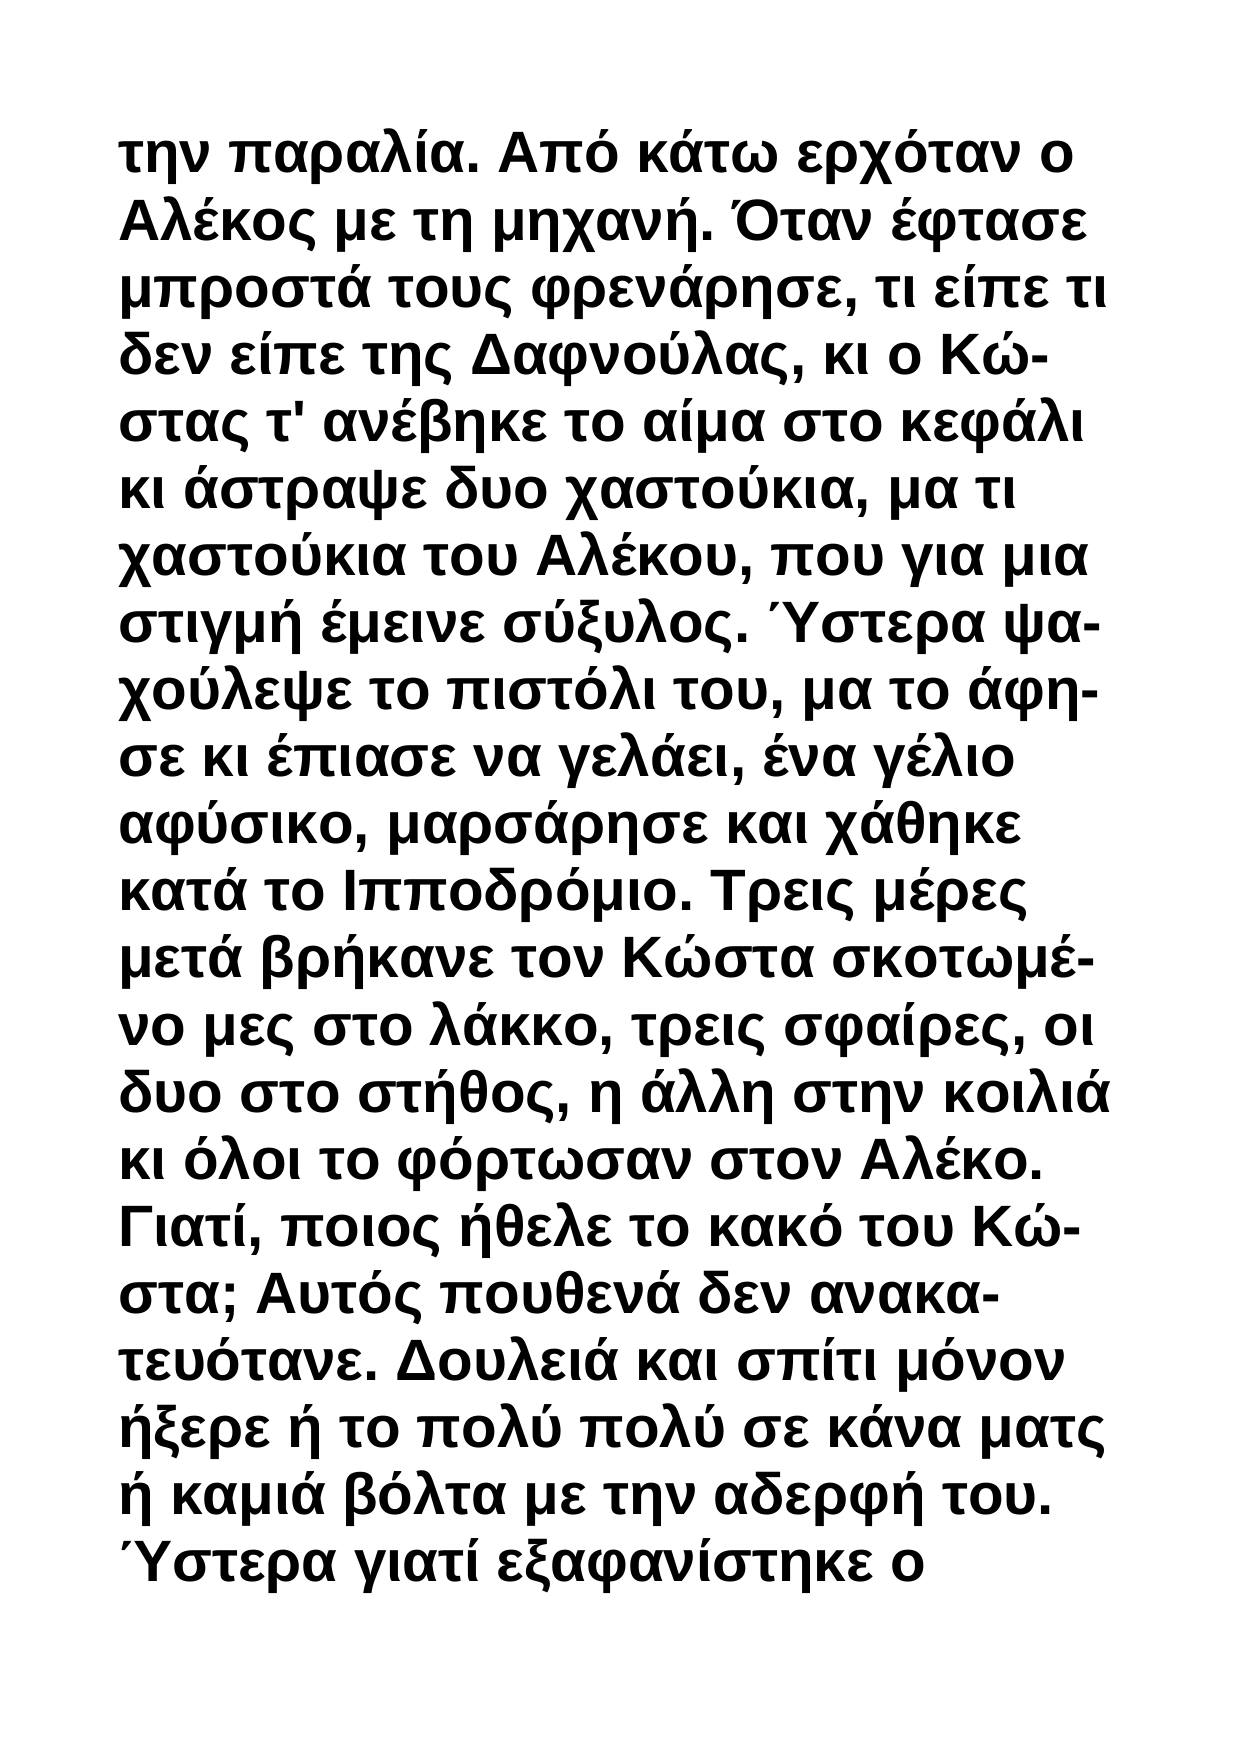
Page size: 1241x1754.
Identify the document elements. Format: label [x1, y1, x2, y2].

text [118, 118, 1122, 1594]
